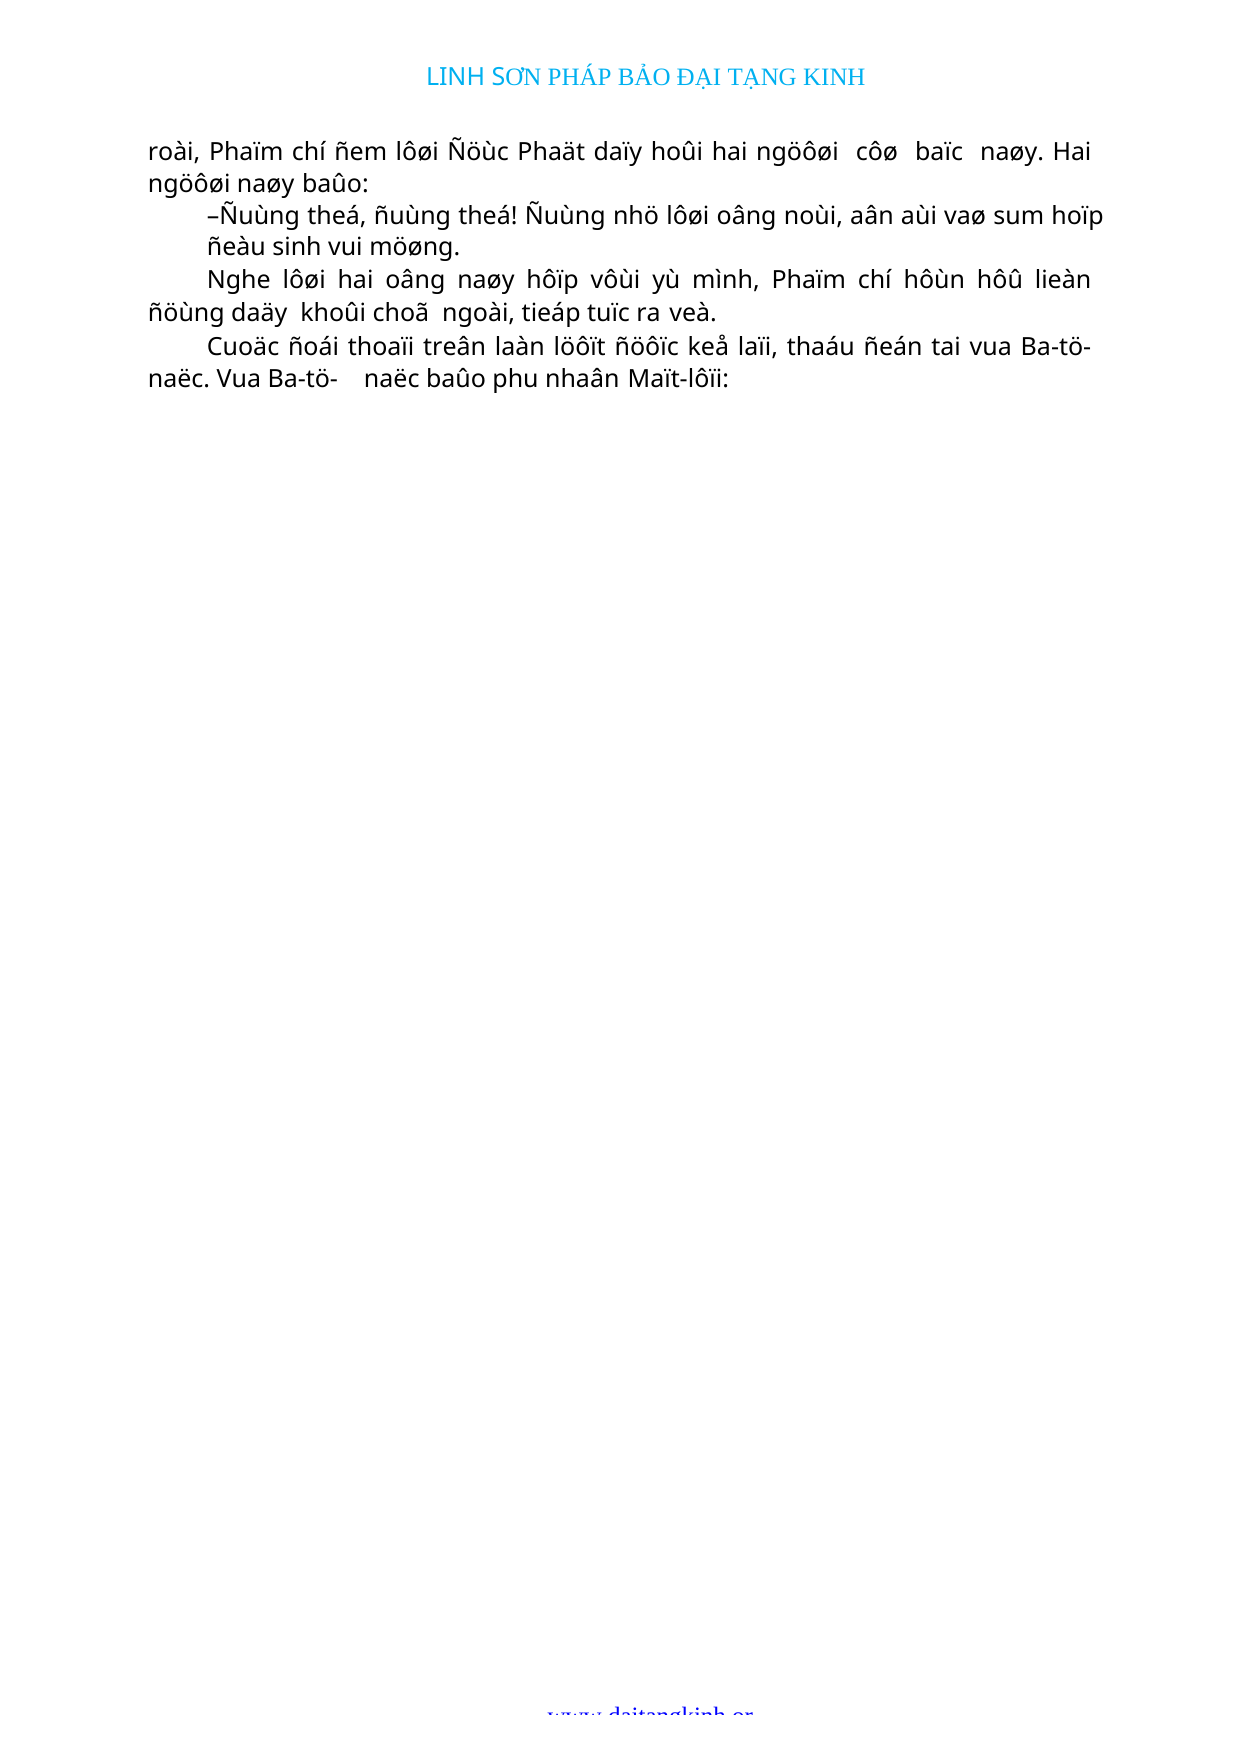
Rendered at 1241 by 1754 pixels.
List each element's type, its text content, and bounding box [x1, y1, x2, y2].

text Nghe lôøi hai oâng naøy hôïp vôùi yù mình, Phaïm chí hôùn hôû lieàn ñöùng daäy khoûi choã ngoài, tieáp tuïc ra veà. [148, 262, 1093, 328]
text Cuoäc ñoái thoaïi treân laàn löôït ñöôïc keå laïi, thaáu ñeán tai vua Ba-tö-naëc. Vua Ba-tö- naëc baûo phu nhaân Maït-lôïi: [148, 328, 1093, 395]
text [148, 133, 1093, 200]
picture [535, 69, 540, 79]
text –Ñuùng theá, ñuùng theá! Ñuùng nhö lôøi oâng noùi, aân aùi vaø sum hoïp ñeàu sinh vui möøng. [207, 200, 1105, 262]
